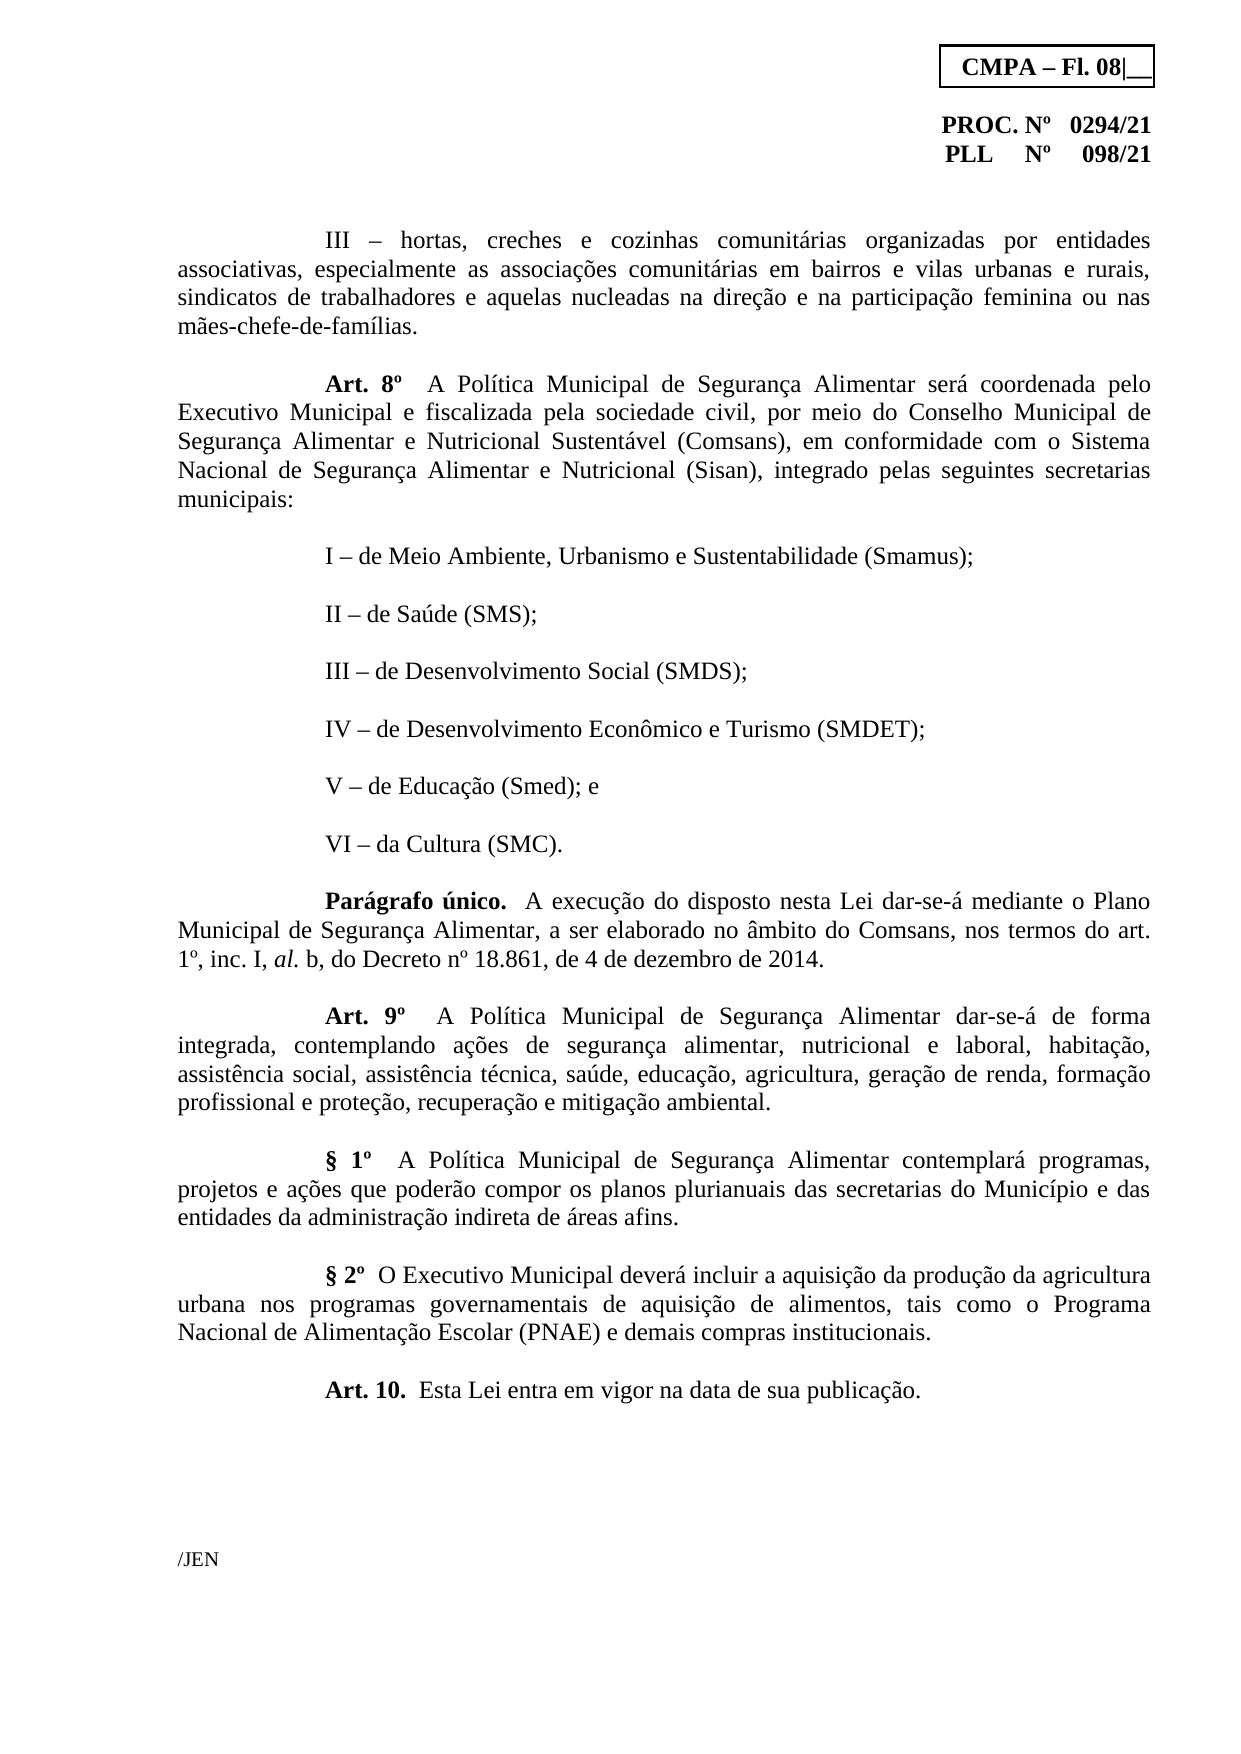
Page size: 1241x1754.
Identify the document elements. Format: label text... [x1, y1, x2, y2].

text V – de Educação (Smed); e [177, 771, 1152, 800]
text § 2º O Executivo Municipal deverá incluir a aquisição da produção da agricultura urbana nos programas governamentais de aquisição de alimentos, tais como o Programa Nacional de Alimentação Escolar (PNAE) e demais compras institucionais. [177, 1260, 1152, 1346]
text /JEN [177, 1547, 1152, 1571]
text Parágrafo único. A execução do disposto nesta Lei dar-se-á mediante o Plano Municipal de Segurança Alimentar, a ser elaborado no âmbito do Comsans, nos termos do art. 1º, inc. I, al. b, do Decreto nº 18.861, de 4 de dezembro de 2014. [177, 886, 1152, 972]
text I – de Meio Ambiente, Urbanismo e Sustentabilidade (Smamus); [177, 541, 1152, 570]
text II – de Saúde (SMS); [177, 599, 1152, 627]
text III – hortas, creches e cozinhas comunitárias organizadas por entidades associativas, especialmente as associações comunitárias em bairros e vilas urbanas e rurais, sindicatos de trabalhadores e aquelas nucleadas na direção e na participação feminina ou nas mães-chefe-de-famílias. [177, 225, 1152, 340]
text Art. 9º A Política Municipal de Segurança Alimentar dar-se-á de forma integrada, contemplando ações de segurança alimentar, nutricional e laboral, habitação, assistência social, assistência técnica, saúde, educação, agricultura, geração de renda, formação profissional e proteção, recuperação e mitigação ambiental. [177, 1001, 1152, 1116]
text Art. 8º A Política Municipal de Segurança Alimentar será coordenada pelo Executivo Municipal e fiscalizada pela sociedade civil, por meio do Conselho Municipal de Segurança Alimentar e Nutricional Sustentável (Comsans), em conformidade com o Sistema Nacional de Segurança Alimentar e Nutricional (Sisan), integrado pelas seguintes secretarias municipais: [177, 369, 1152, 512]
text III – de Desenvolvimento Social (SMDS); [177, 656, 1152, 685]
text IV – de Desenvolvimento Econômico e Turismo (SMDET); [177, 714, 1152, 742]
text VI – da Cultura (SMC). [177, 829, 1152, 857]
text § 1º A Política Municipal de Segurança Alimentar contemplará programas, projetos e ações que poderão compor os planos plurianuais das secretarias do Município e das entidades da administração indireta de áreas afins. [177, 1145, 1152, 1231]
text Art. 10. Esta Lei entra em vigor na data de sua publicação. [177, 1375, 1152, 1404]
